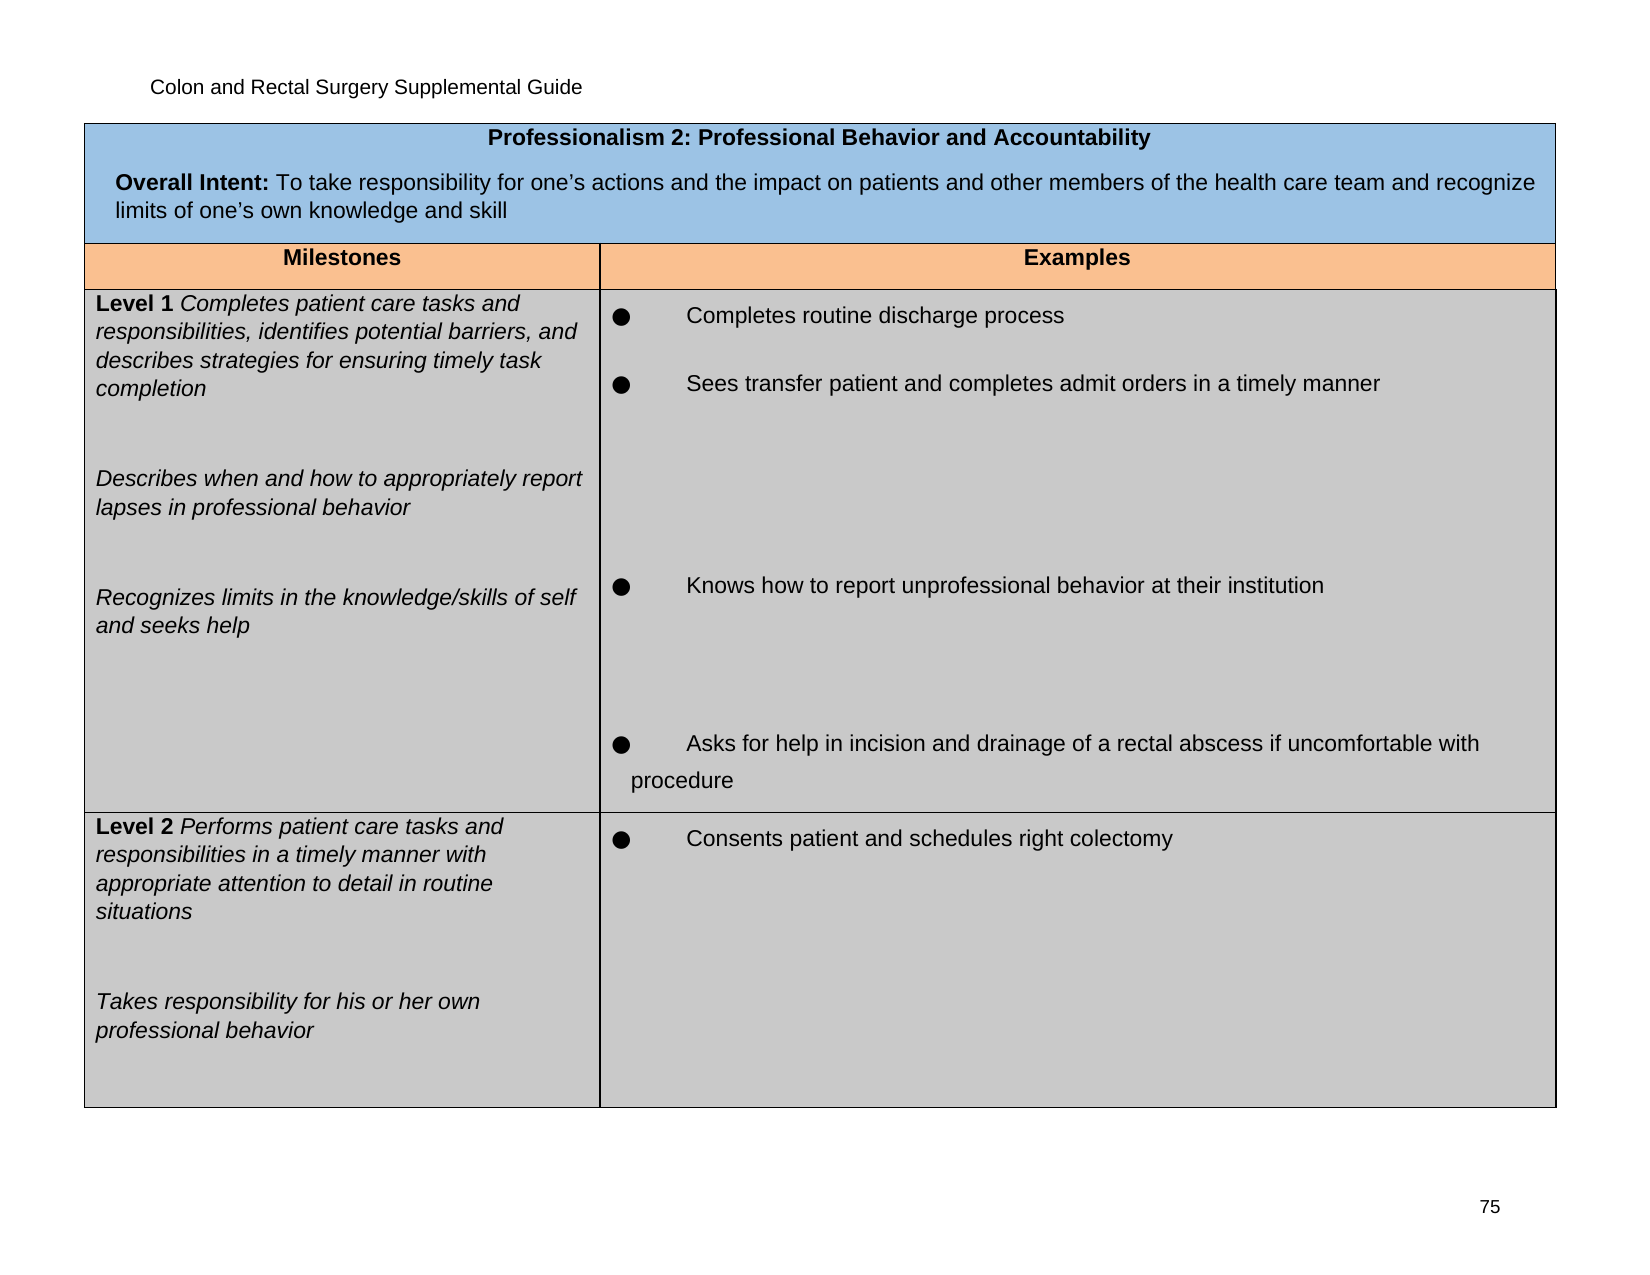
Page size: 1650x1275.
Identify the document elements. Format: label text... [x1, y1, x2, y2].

table_cell Milestones [85, 244, 599, 289]
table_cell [601, 813, 1555, 1107]
table_cell Examples [601, 244, 1555, 289]
table_cell Level 1 Completes patient care tasks and responsibilities, identifies potential barriers, and describes strategies for ensuring timely task completion Describes when and how to appropriately report lapses in professional behavior Recognizes limits in the knowledge/skills of self and seeks help [85, 290, 599, 812]
table_cell Completes routine discharge process Sees transfer patient and completes admit orders in a timely manner Knows how to report unprofessional behavior at their institution Asks for help in incision and drainage of a rectal abscess if uncomfortable with procedure [601, 290, 1555, 812]
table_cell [85, 813, 599, 1107]
table_header Professionalism 2: Professional Behavior and Accountability Overall Intent: To take responsibility for one’s actions and the impact on patients and other members of the health care team and recognize limits of one’s own knowledge and skill [85, 124, 1555, 243]
